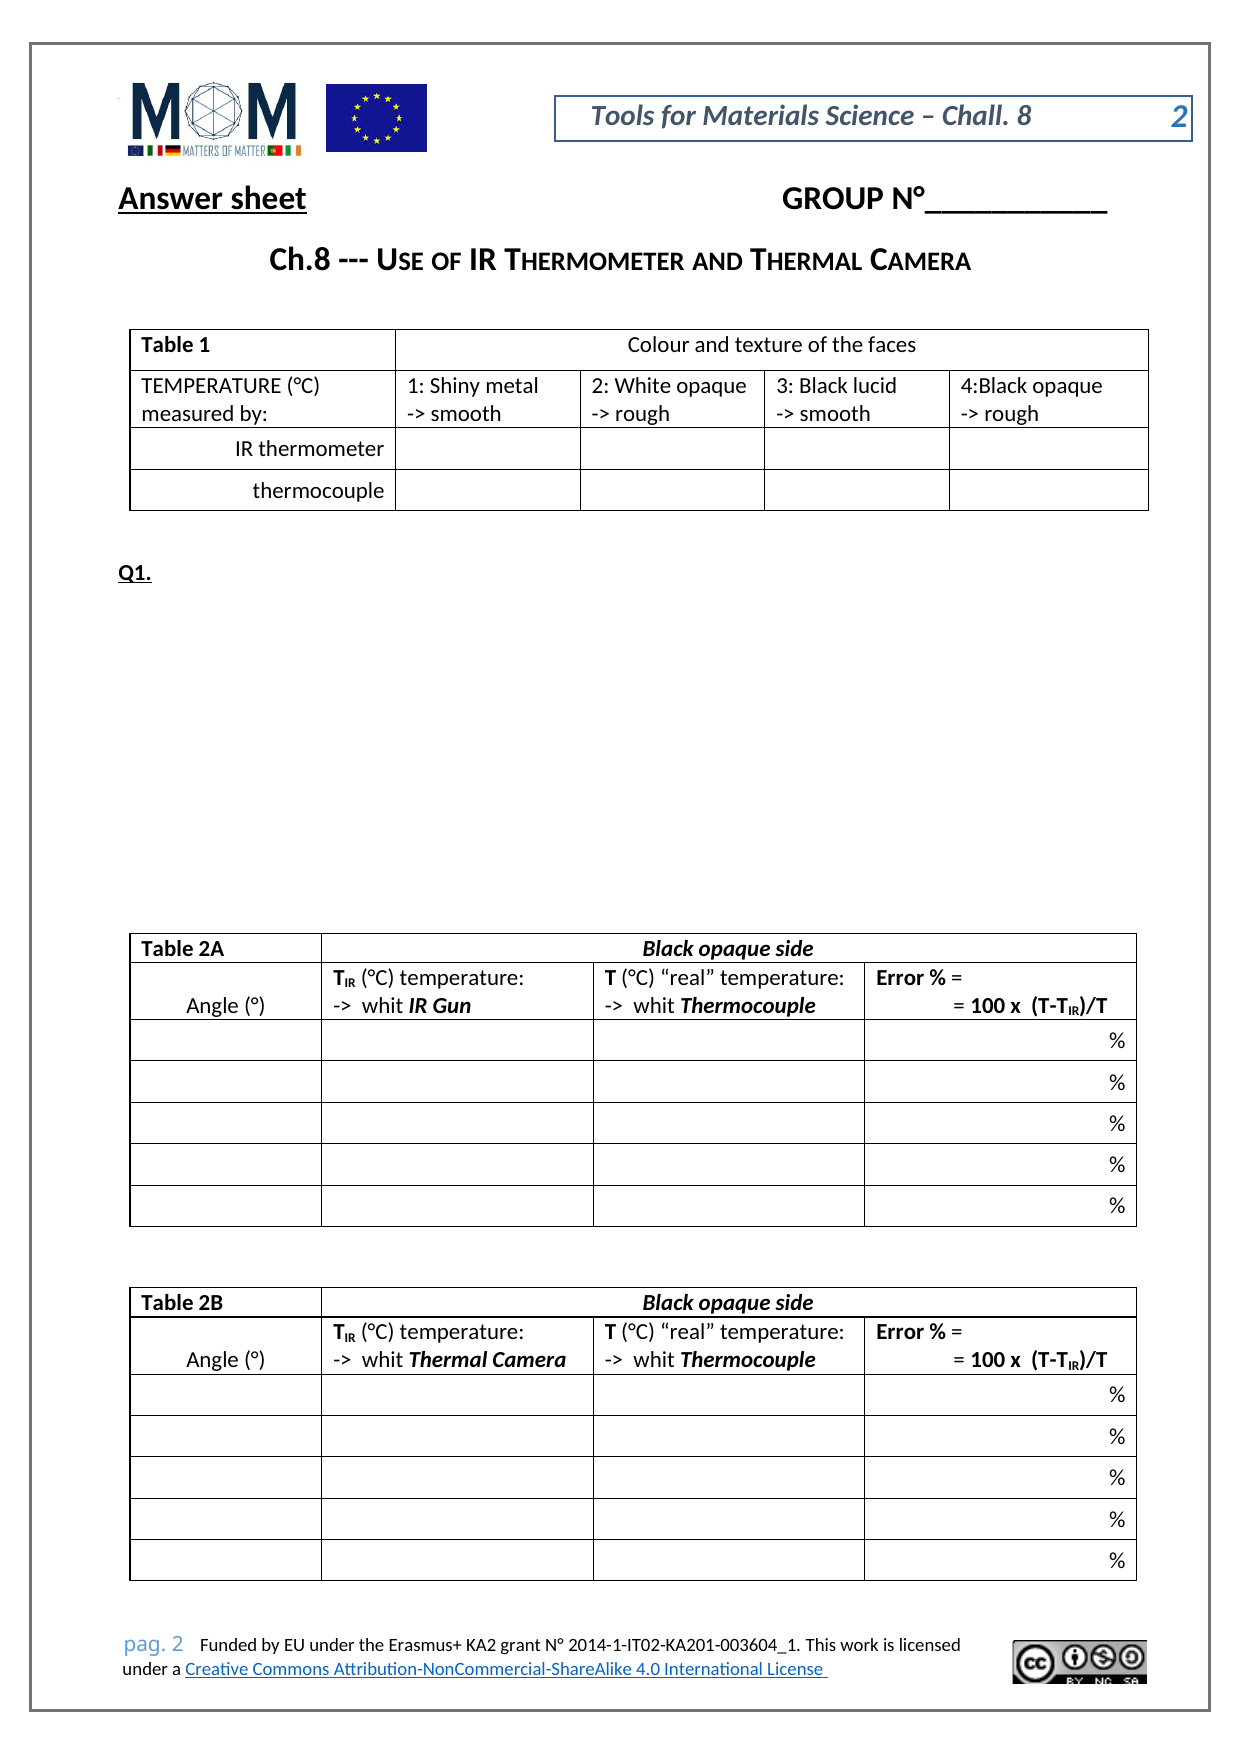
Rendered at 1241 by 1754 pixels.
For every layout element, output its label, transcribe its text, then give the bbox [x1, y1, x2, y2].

table_cell [131, 1416, 321, 1456]
table_header Colour and texture of the faces [396, 330, 1148, 370]
table_cell [322, 1457, 593, 1497]
table_cell Angle (°) [131, 1318, 321, 1373]
table_cell % [865, 1061, 1136, 1102]
table_cell [765, 470, 949, 510]
table_cell [594, 1144, 864, 1184]
table_cell [594, 1416, 864, 1456]
picture [326, 84, 427, 152]
picture [1012, 1640, 1147, 1684]
table_cell [131, 1061, 321, 1102]
table_cell [594, 1103, 864, 1143]
table_cell [322, 1186, 593, 1226]
table_cell [322, 1144, 593, 1184]
table_cell % [865, 1186, 1136, 1226]
table_header Black opaque side [322, 934, 1136, 962]
table_header Table 1 [131, 330, 395, 370]
table_cell % [865, 1020, 1136, 1060]
table_cell [594, 1540, 864, 1580]
table_cell [131, 1457, 321, 1497]
table_cell [396, 428, 580, 469]
table_cell Error % = = 100 x (T-TIR)/T [865, 1318, 1136, 1373]
table_cell [396, 470, 580, 510]
table_cell T (°C) “real” temperature: -> whit Thermocouple [594, 963, 864, 1019]
table_cell [322, 1375, 593, 1415]
table_cell [322, 1103, 593, 1143]
table_cell [131, 1103, 321, 1143]
table_cell [950, 428, 1148, 469]
table_cell TEMPERATURE (°C) measured by: [131, 371, 395, 427]
table_cell % [865, 1416, 1136, 1456]
table_cell [594, 1375, 864, 1415]
table_cell % [865, 1103, 1136, 1143]
text Q1. [118, 558, 1122, 586]
table_cell [594, 1061, 864, 1102]
table_cell % [865, 1457, 1136, 1497]
table_cell [322, 1416, 593, 1456]
text Answer sheet GROUP N°___________ [118, 177, 1122, 218]
table_cell [581, 428, 764, 469]
table_cell 2: White opaque -> rough [581, 371, 764, 427]
text Ch.8 --- Use of IR Thermometer and Thermal Camera [118, 238, 1122, 278]
table_cell TIR (°C) temperature: -> whit Thermal Camera [322, 1318, 593, 1373]
table_cell [131, 1375, 321, 1415]
table_cell % [865, 1375, 1136, 1415]
table_cell % [865, 1540, 1136, 1580]
table_header Table 2B [131, 1288, 321, 1316]
table_cell Error % = = 100 x (T-TIR)/T [865, 963, 1136, 1019]
table_header Black opaque side [322, 1288, 1136, 1316]
table_cell [581, 470, 764, 510]
table_cell [594, 1020, 864, 1060]
table_cell [322, 1020, 593, 1060]
table_cell [131, 1540, 321, 1580]
table_cell % [865, 1144, 1136, 1184]
table_cell [322, 1540, 593, 1580]
table_cell [322, 1061, 593, 1102]
table_cell thermocouple [131, 470, 395, 510]
table_cell 3: Black lucid -> smooth [765, 371, 949, 427]
table_header Table 2A [131, 934, 321, 962]
table_cell [131, 1144, 321, 1184]
picture [118, 73, 306, 163]
table_cell [950, 470, 1148, 510]
table_cell 1: Shiny metal -> smooth [396, 371, 580, 427]
table_cell TIR (°C) temperature: -> whit IR Gun [322, 963, 593, 1019]
table_cell [131, 1186, 321, 1226]
table_cell IR thermometer [131, 428, 395, 469]
table_cell [322, 1499, 593, 1539]
table_cell Angle (°) [131, 963, 321, 1019]
table_cell [594, 1186, 864, 1226]
table_cell [765, 428, 949, 469]
table_cell [594, 1457, 864, 1497]
table_cell [131, 1499, 321, 1539]
table_cell T (°C) “real” temperature: -> whit Thermocouple [594, 1318, 864, 1373]
table_cell [131, 1020, 321, 1060]
table_cell % [865, 1499, 1136, 1539]
table_cell [594, 1499, 864, 1539]
table_cell 4:Black opaque -> rough [950, 371, 1148, 427]
